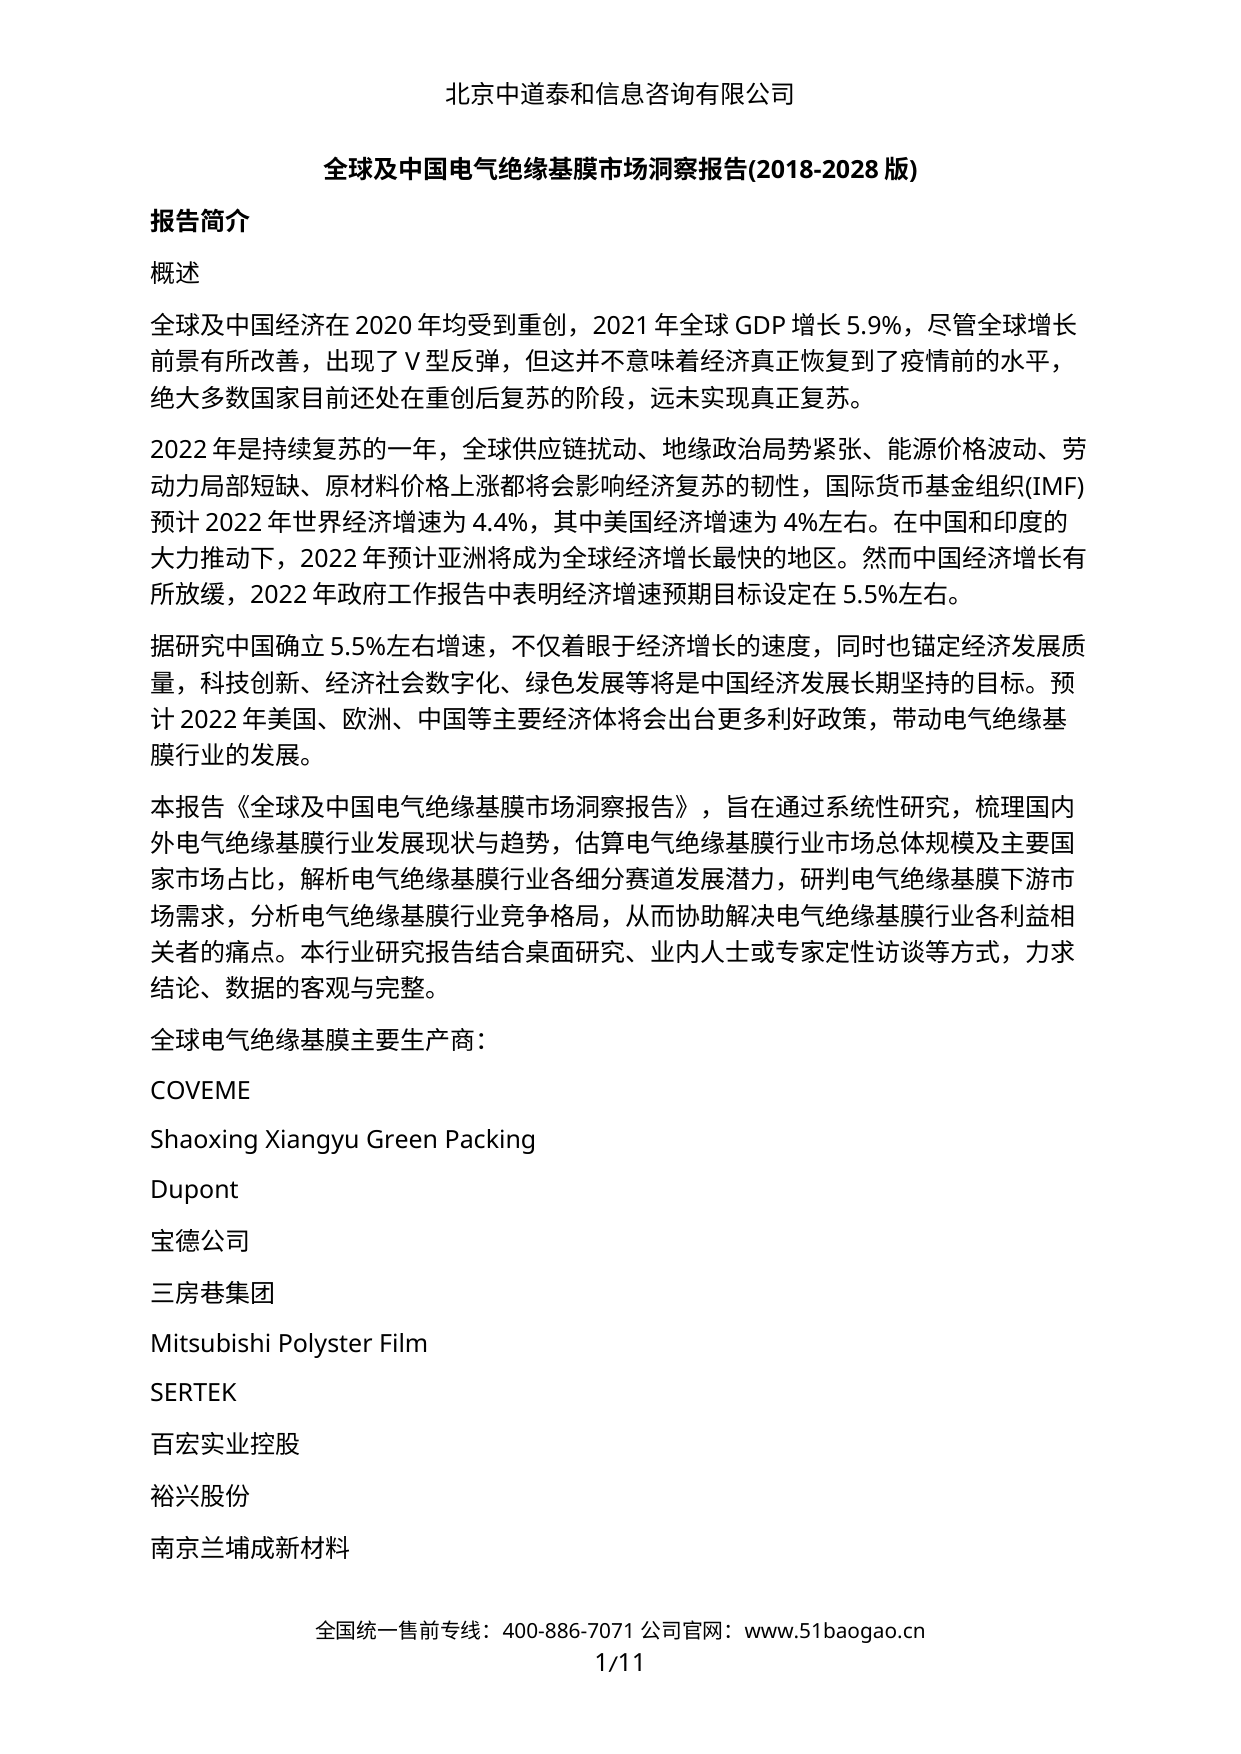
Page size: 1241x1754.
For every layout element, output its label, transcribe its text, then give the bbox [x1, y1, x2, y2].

text 据研究中国确立5.5%左右增速，不仅着眼于经济增长的速度，同时也锚定经济发展质量，科技创新、经济社会数字化、绿色发展等将是中国经济发展长期坚持的目标。预计2022年美国、欧洲、中国等主要经济体将会出台更多利好政策，带动电气绝缘基膜行业的发展。 [150, 627, 1090, 772]
text COVEME [150, 1072, 1090, 1107]
text 全球及中国经济在2020年均受到重创，2021年全球GDP增长5.9%，尽管全球增长前景有所改善，出现了V型反弹，但这并不意味着经济真正恢复到了疫情前的水平，绝大多数国家目前还处在重创后复苏的阶段，远未实现真正复苏。 [150, 306, 1090, 414]
text 全球电气绝缘基膜主要生产商： [150, 1021, 1090, 1057]
text Dupont [150, 1172, 1090, 1206]
text SERTEK [150, 1375, 1090, 1409]
text 报告简介 [150, 202, 1090, 238]
text 本报告《全球及中国电气绝缘基膜市场洞察报告》，旨在通过系统性研究，梳理国内外电气绝缘基膜行业发展现状与趋势，估算电气绝缘基膜行业市场总体规模及主要国家市场占比，解析电气绝缘基膜行业各细分赛道发展潜力，研判电气绝缘基膜下游市场需求，分析电气绝缘基膜行业竞争格局，从而协助解决电气绝缘基膜行业各利益相关者的痛点。本行业研究报告结合桌面研究、业内人士或专家定性访谈等方式，力求结论、数据的客观与完整。 [150, 787, 1090, 1005]
text 全球及中国电气绝缘基膜市场洞察报告(2018-2028版) [150, 150, 1090, 186]
text Mitsubishi Polyster Film [150, 1325, 1090, 1359]
text 宝德公司 [150, 1222, 1090, 1258]
text Shaoxing Xiangyu Green Packing [150, 1122, 1090, 1156]
text 南京兰埔成新材料 [150, 1528, 1090, 1565]
text 概述 [150, 254, 1090, 290]
text 2022年是持续复苏的一年，全球供应链扰动、地缘政治局势紧张、能源价格波动、劳动力局部短缺、原材料价格上涨都将会影响经济复苏的韧性，国际货币基金组织(IMF)预计2022年世界经济增速为4.4%，其中美国经济增速为4%左右。在中国和印度的大力推动下，2022年预计亚洲将成为全球经济增长最快的地区。然而中国经济增长有所放缓，2022年政府工作报告中表明经济增速预期目标设定在5.5%左右。 [150, 430, 1090, 611]
text 三房巷集团 [150, 1273, 1090, 1310]
text 裕兴股份 [150, 1477, 1090, 1513]
text 百宏实业控股 [150, 1425, 1090, 1461]
